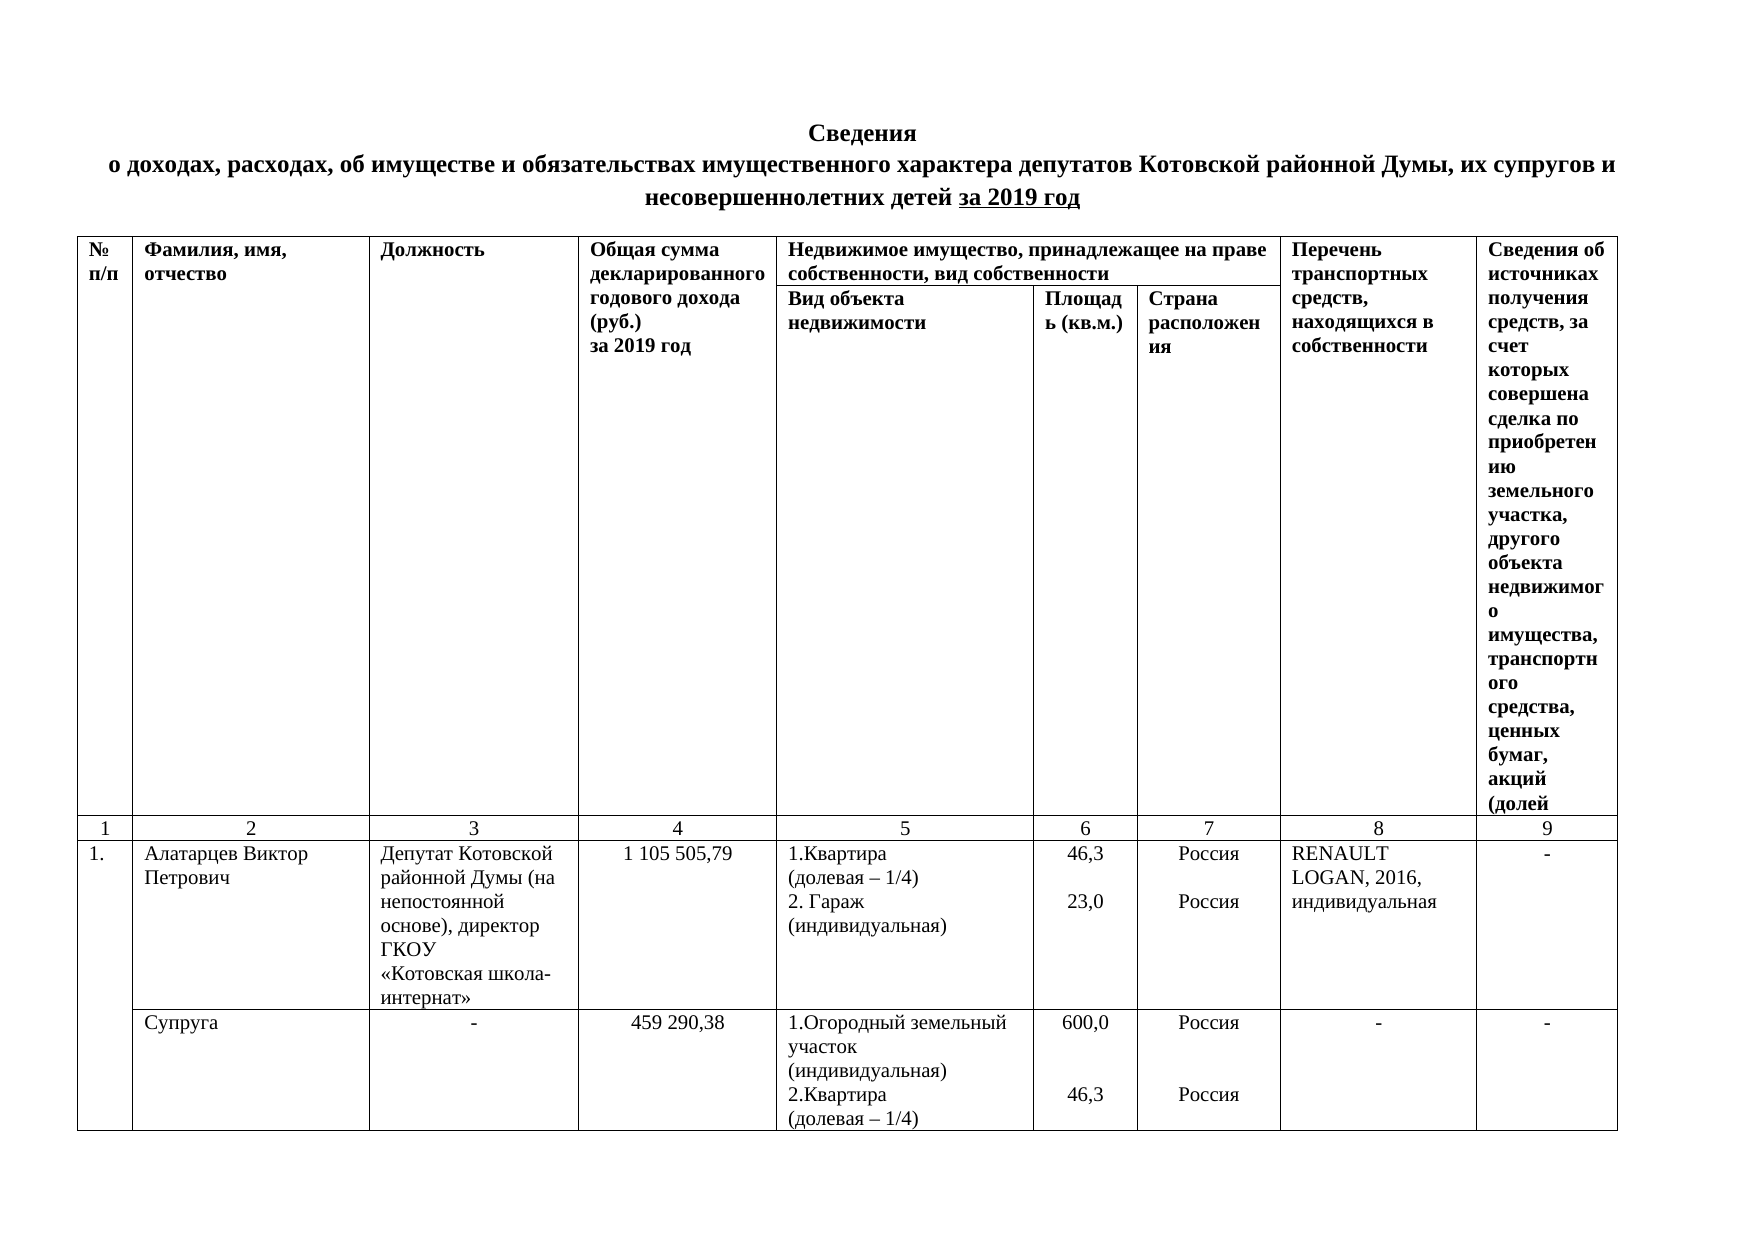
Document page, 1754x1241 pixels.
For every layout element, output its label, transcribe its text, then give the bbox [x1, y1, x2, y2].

table_cell 4 [579, 816, 776, 839]
table_cell 1. [78, 841, 132, 1130]
table_header Перечень транспортных средств, находящихся в собственности [1281, 237, 1476, 814]
table_cell 3 [370, 816, 578, 839]
table_cell 459 290,38 [579, 1010, 776, 1130]
table_header Сведения об источниках получения средств, за счет которых совершена сделка по приобретению земельного участка, другого объекта недвижимого имущества, транспортного средства, ценных бумаг, акций (долей [1477, 237, 1617, 814]
table_cell 2 [133, 816, 369, 839]
table_cell 7 [1138, 816, 1280, 839]
table_cell - [370, 1010, 578, 1130]
table_header Общая сумма декларированного годового дохода (руб.) за 2019 год [579, 237, 776, 814]
table_cell 9 [1477, 816, 1617, 839]
table_cell 1 105 505,79 [579, 841, 776, 1009]
table_cell 46,3 23,0 [1034, 841, 1137, 1009]
table_header Фамилия, имя, отчество [133, 237, 369, 814]
text Сведения [89, 118, 1636, 147]
table_cell Площадь (кв.м.) [1034, 286, 1137, 814]
table_header № п/п [78, 237, 132, 814]
table_cell 1 [78, 816, 132, 839]
table_cell Депутат Котовской районной Думы (на непостоянной основе), директор ГКОУ «Котовская школа-интернат» [370, 841, 578, 1009]
table_cell Россия Россия [1138, 841, 1280, 1009]
table_cell - [1281, 1010, 1476, 1130]
table_cell Вид объекта недвижимости [777, 286, 1033, 814]
table_header Недвижимое имущество, принадлежащее на праве собственности, вид собственности [777, 237, 1280, 285]
table_cell Супруга [133, 1010, 369, 1130]
text о доходах, расходах, об имуществе и обязательствах имущественного характера депутатов Котовской районной Думы, их супругов и несовершеннолетних детей за 2019 год [89, 147, 1636, 212]
table_cell Алатарцев Виктор Петрович [133, 841, 369, 1009]
table_cell - [1477, 841, 1617, 1009]
table_cell Страна расположения [1138, 286, 1280, 814]
table_cell 1.Квартира (долевая – 1/4) 2. Гараж (индивидуальная) [777, 841, 1033, 1009]
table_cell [1138, 1010, 1280, 1130]
table_cell 6 [1034, 816, 1137, 839]
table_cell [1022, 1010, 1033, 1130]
table_cell 8 [1281, 816, 1476, 839]
table_cell RENAULT LOGAN, 2016, индивидуальная [1281, 841, 1476, 1009]
table_header Должность [370, 237, 578, 814]
table_cell - [1477, 1010, 1617, 1130]
table_cell 5 [777, 816, 1033, 839]
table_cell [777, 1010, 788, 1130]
